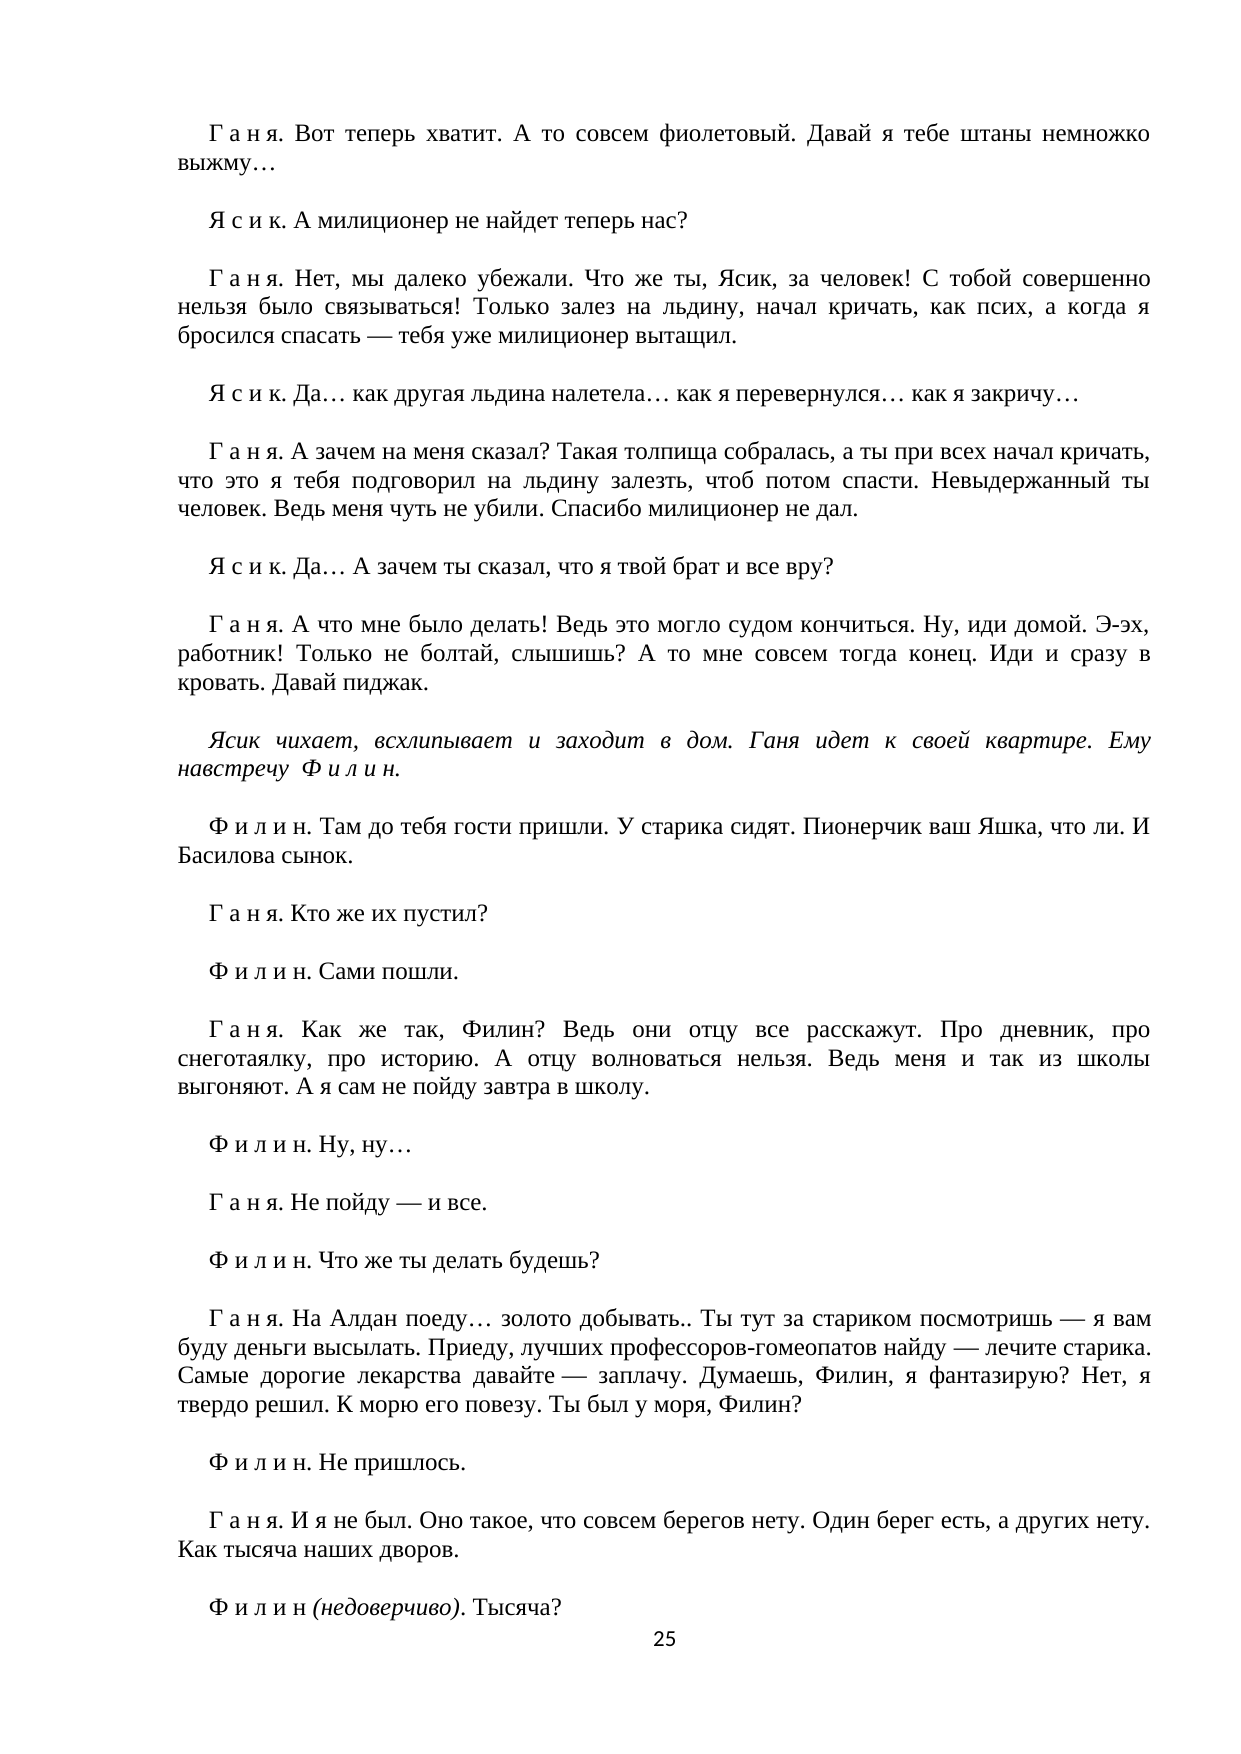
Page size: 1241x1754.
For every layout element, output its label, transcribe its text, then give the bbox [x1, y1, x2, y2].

text Ф и л и н. Там до тебя гости пришли. У старика сидят. Пионерчик ваш Яшка, что ли. И Басилова сынок. [177, 811, 1152, 869]
text Г а н я. Нет, мы далеко убежали. Что же ты, Ясик, за человек! С тобой совершенно нельзя было связываться! Только залез на льдину, начал кричать, как псих, а когда я бросился спасать — тебя уже милиционер вытащил. [177, 263, 1152, 349]
text Ясик чихает, всхлипывает и заходит в дом. Ганя идет к своей квартире. Ему навстречу Ф и л и н. [177, 725, 1152, 782]
text Г а н я. Вот теперь хватит. А то совсем фиолетовый. Давай я тебе штаны немножко выжму… [177, 118, 1152, 176]
text Ф и л и н. Ну, ну… [177, 1129, 1152, 1158]
text Г а н я. А зачем на меня сказал? Такая толпища собралась, а ты при всех начал кричать, что это я тебя подговорил на льдину залезть, чтоб потом спасти. Невыдержанный ты человек. Ведь меня чуть не убили. Спасибо милиционер не дал. [177, 436, 1152, 522]
text Я с и к. Да… А зачем ты сказал, что я твой брат и все вру? [177, 551, 1152, 580]
text Я с и к. А милиционер не найдет теперь нас? [177, 205, 1152, 233]
text Г а н я. А что мне было делать! Ведь это могло судом кончиться. Ну, иди домой. Э-эх, работник! Только не болтай, слышишь? А то мне совсем тогда конец. Иди и сразу в кровать. Давай пиджак. [177, 609, 1152, 696]
text Г а н я. На Алдан поеду… золото добывать.. Ты тут за стариком посмотришь — я вам буду деньги высылать. Приеду, лучших профессоров-гомеопатов найду — лечите старика. Самые дорогие лекарства давайте — заплачу. Думаешь, Филин, я фантазирую? Нет, я твердо решил. К морю его повезу. Ты был у моря, Филин? [177, 1303, 1152, 1418]
text Г а н я. Как же так, Филин? Ведь они отцу все расскажут. Про дневник, про снеготаялку, про историю. А отцу волноваться нельзя. Ведь меня и так из школы выгоняют. А я сам не пойду завтра в школу. [177, 1014, 1152, 1100]
text Я с и к. Да… как другая льдина налетела… как я перевернулся… как я закричу… [177, 378, 1152, 407]
text Ф и л и н. Что же ты делать будешь? [177, 1245, 1152, 1274]
text Г а н я. Кто же их пустил? [177, 898, 1152, 927]
text Г а н я. Не пойду — и все. [177, 1187, 1152, 1216]
text Ф и л и н. Сами пошли. [177, 956, 1152, 985]
text Ф и л и н (недоверчиво). Тысяча? [177, 1592, 1152, 1621]
text Ф и л и н. Не пришлось. [177, 1447, 1152, 1476]
text Г а н я. И я не был. Оно такое, что совсем берегов нету. Один берег есть, а других нету. Как тысяча наших дворов. [177, 1505, 1152, 1563]
